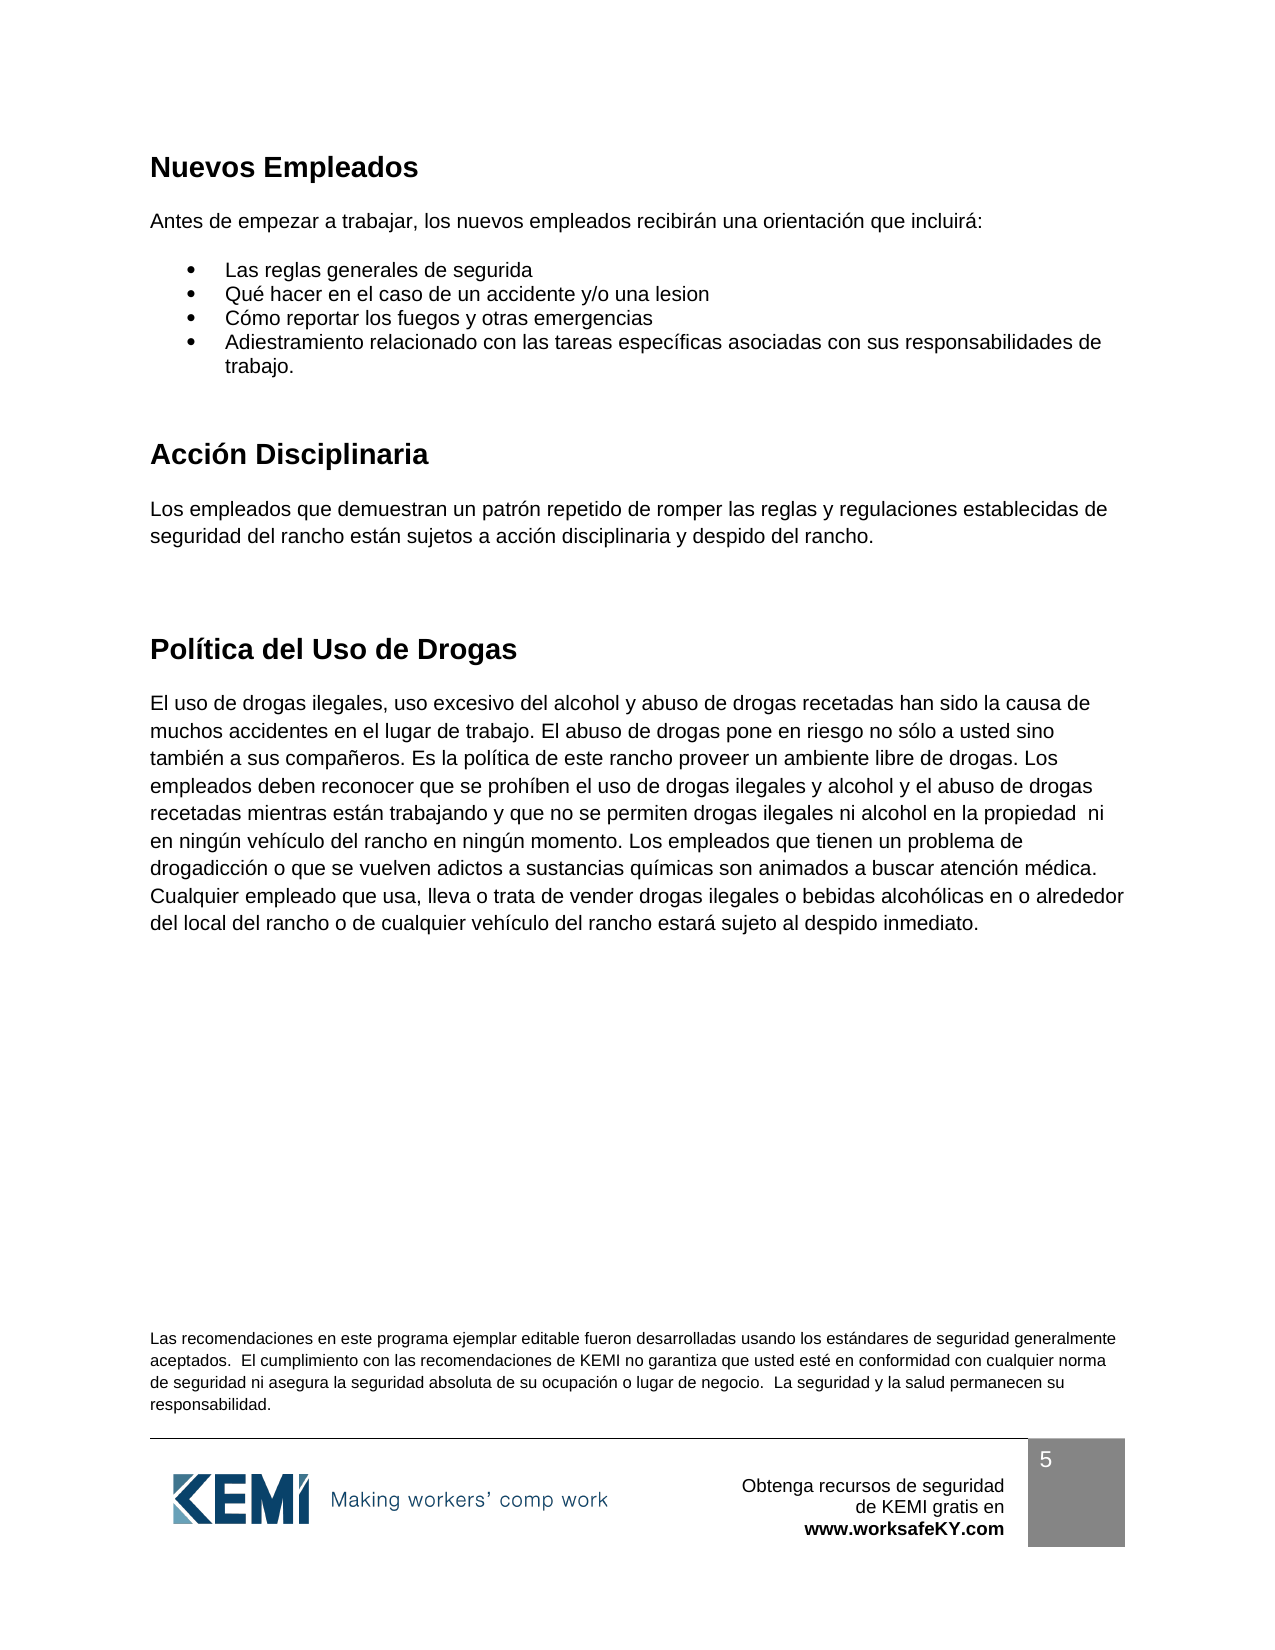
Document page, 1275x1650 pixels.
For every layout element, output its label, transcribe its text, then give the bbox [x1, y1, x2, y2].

list Adiestramiento relacionado con las tareas específicas asociadas con sus responsabilidades de trabajo. [187, 330, 1125, 378]
text Política del Uso de Drogas [150, 632, 1125, 665]
text El uso de drogas ilegales, uso excesivo del alcohol y abuso de drogas recetadas han sido la causa de muchos accidentes en el lugar de trabajo. El abuso de drogas pone en riesgo no sólo a usted sino también a sus compañeros. Es la política de este rancho proveer un ambiente libre de drogas. Los empleados deben reconocer que se prohíben el uso de drogas ilegales y alcohol y el abuso de drogas recetadas mientras están trabajando y que no se permiten drogas ilegales ni alcohol en la propiedad ni en ningún vehículo del rancho en ningún momento. Los empleados que tienen un problema de drogadicción o que se vuelven adictos a sustancias químicas son animados a buscar atención médica. Cualquier empleado que usa, lleva o trata de vender drogas ilegales o bebidas alcohólicas en o alrededor del local del rancho o de cualquier vehículo del rancho estará sujeto al despido inmediato. [150, 691, 1125, 935]
list Cómo reportar los fuegos y otras emergencias [187, 306, 1125, 330]
list Las reglas generales de segurida [187, 258, 1125, 282]
text Acción Disciplinaria [150, 437, 1125, 471]
text Antes de empezar a trabajar, los nuevos empleados recibirán una orientación que incluirá: [150, 209, 1125, 233]
text Nuevos Empleados [150, 150, 1125, 183]
picture [173, 1474, 608, 1524]
text Los empleados que demuestran un patrón repetido de romper las reglas y regulaciones establecidas de seguridad del rancho están sujetos a acción disciplinaria y despido del rancho. [150, 497, 1125, 548]
list Qué hacer en el caso de un accidente y/o una lesion [187, 282, 1125, 306]
